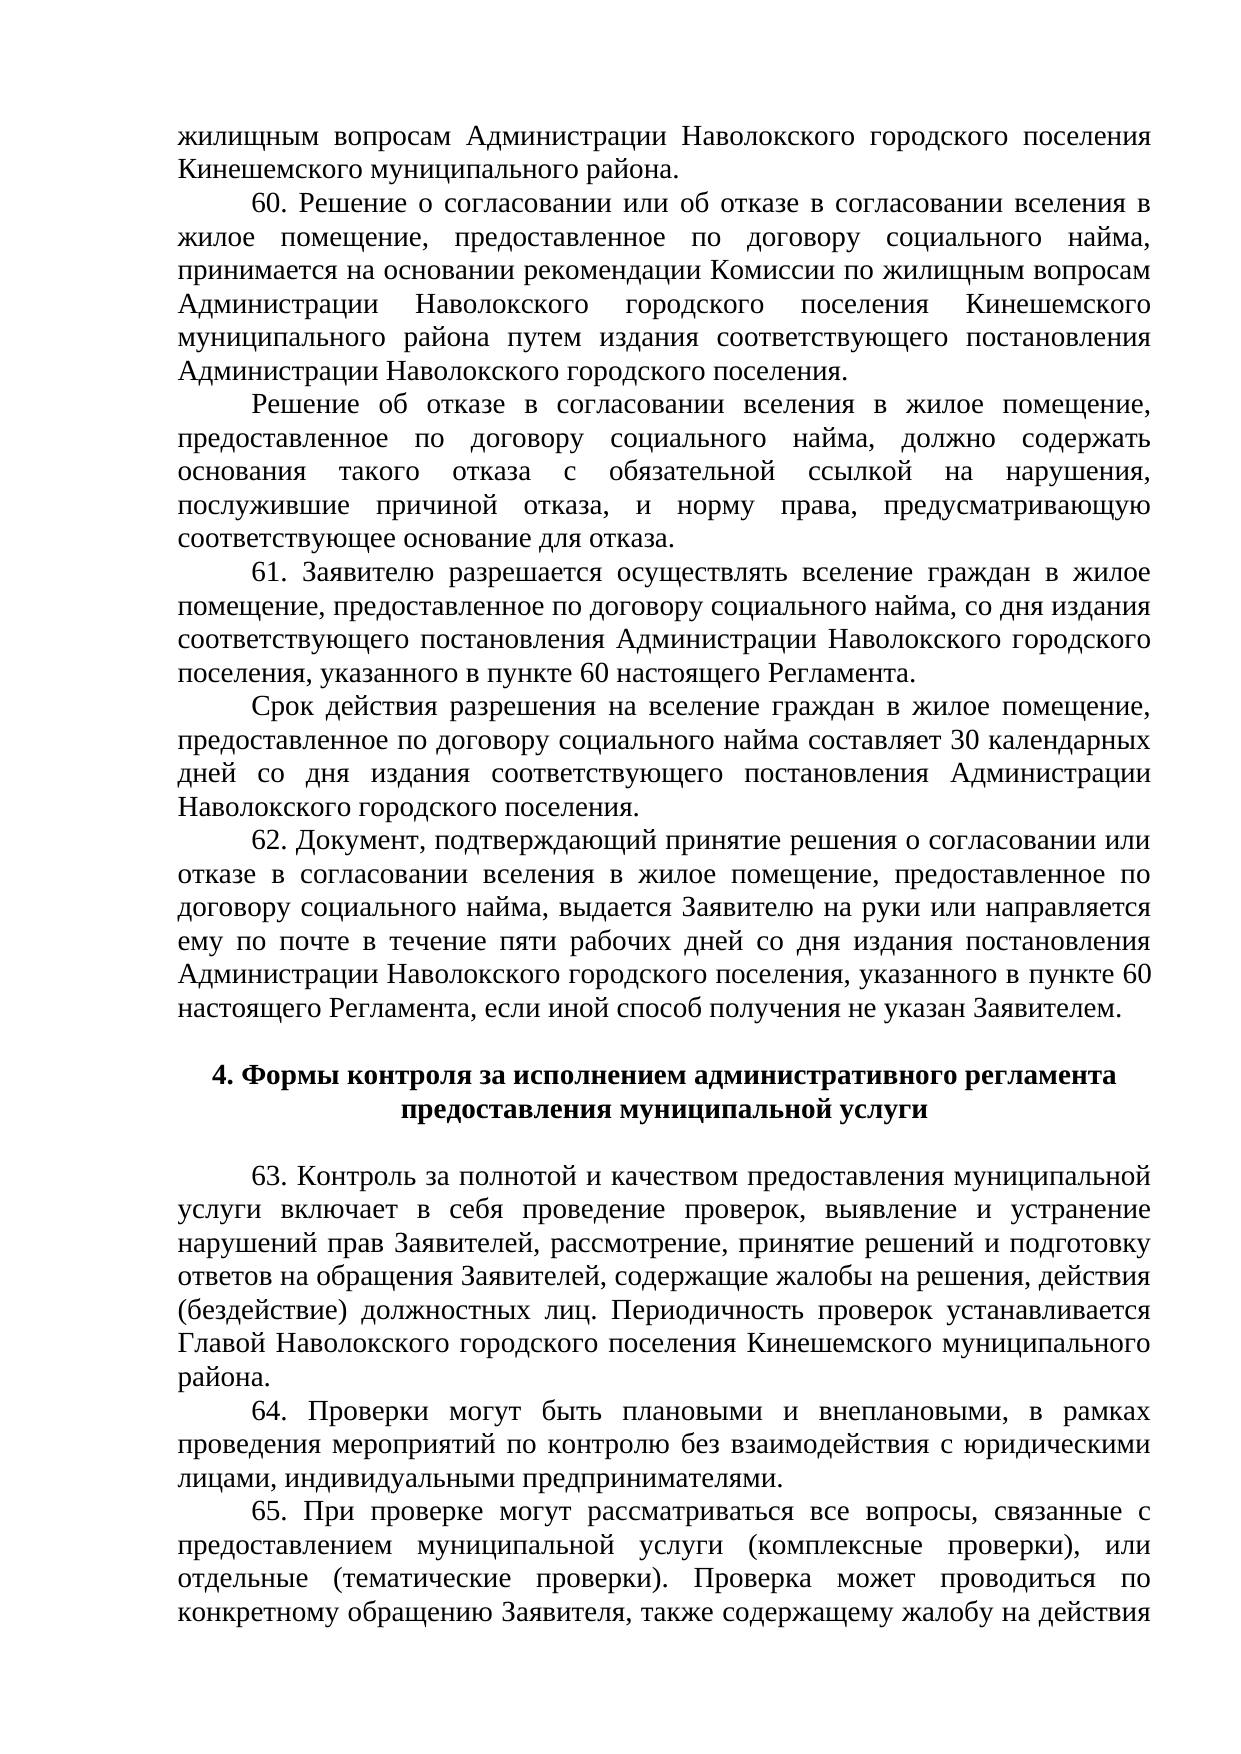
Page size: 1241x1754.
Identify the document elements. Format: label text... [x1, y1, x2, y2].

text 61. Заявителю разрешается осуществлять вселение граждан в жилое помещение, предоставленное по договору социального найма, со дня издания соответствующего постановления Администрации Наволокского городского поселения, указанного в пункте 60 настоящего Регламента. [177, 554, 1152, 688]
text 62. Документ, подтверждающий принятие решения о согласовании или отказе в согласовании вселения в жилое помещение, предоставленное по договору социального найма, выдается Заявителю на руки или направляется ему по почте в течение пяти рабочих дней со дня издания постановления Администрации Наволокского городского поселения, указанного в пункте 60 настоящего Регламента, если иной способ получения не указан Заявителем. [177, 822, 1152, 1024]
text Срок действия разрешения на вселение граждан в жилое помещение, предоставленное по договору социального найма составляет 30 календарных дней со дня издания соответствующего постановления Администрации Наволокского городского поселения. [177, 688, 1152, 822]
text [177, 1493, 1152, 1627]
text 60. Решение о согласовании или об отказе в согласовании вселения в жилое помещение, предоставленное по договору социального найма, принимается на основании рекомендации Комиссии по жилищным вопросам Администрации Наволокского городского поселения Кинешемского муниципального района путем издания соответствующего постановления Администрации Наволокского городского поселения. [177, 185, 1152, 386]
text 64. Проверки могут быть плановыми и внеплановыми, в рамках проведения мероприятий по контролю без взаимодействия с юридическими лицами, индивидуальными предпринимателями. [177, 1393, 1152, 1493]
text 63. Контроль за полнотой и качеством предоставления муниципальной услуги включает в себя проведение проверок, выявление и устранение нарушений прав Заявителей, рассмотрение, принятие решений и подготовку ответов на обращения Заявителей, содержащие жалобы на решения, действия (бездействие) должностных лиц. Периодичность проверок устанавливается Главой Наволокского городского поселения Кинешемского муниципального района. [177, 1158, 1152, 1393]
text Решение об отказе в согласовании вселения в жилое помещение, предоставленное по договору социального найма, должно содержать основания такого отказа с обязательной ссылкой на нарушения, послужившие причиной отказа, и норму права, предусматривающую соответствующее основание для отказа. [177, 386, 1152, 554]
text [177, 118, 1152, 185]
text 4. Формы контроля за исполнением административного регламента предоставления муниципальной услуги [177, 1057, 1152, 1124]
